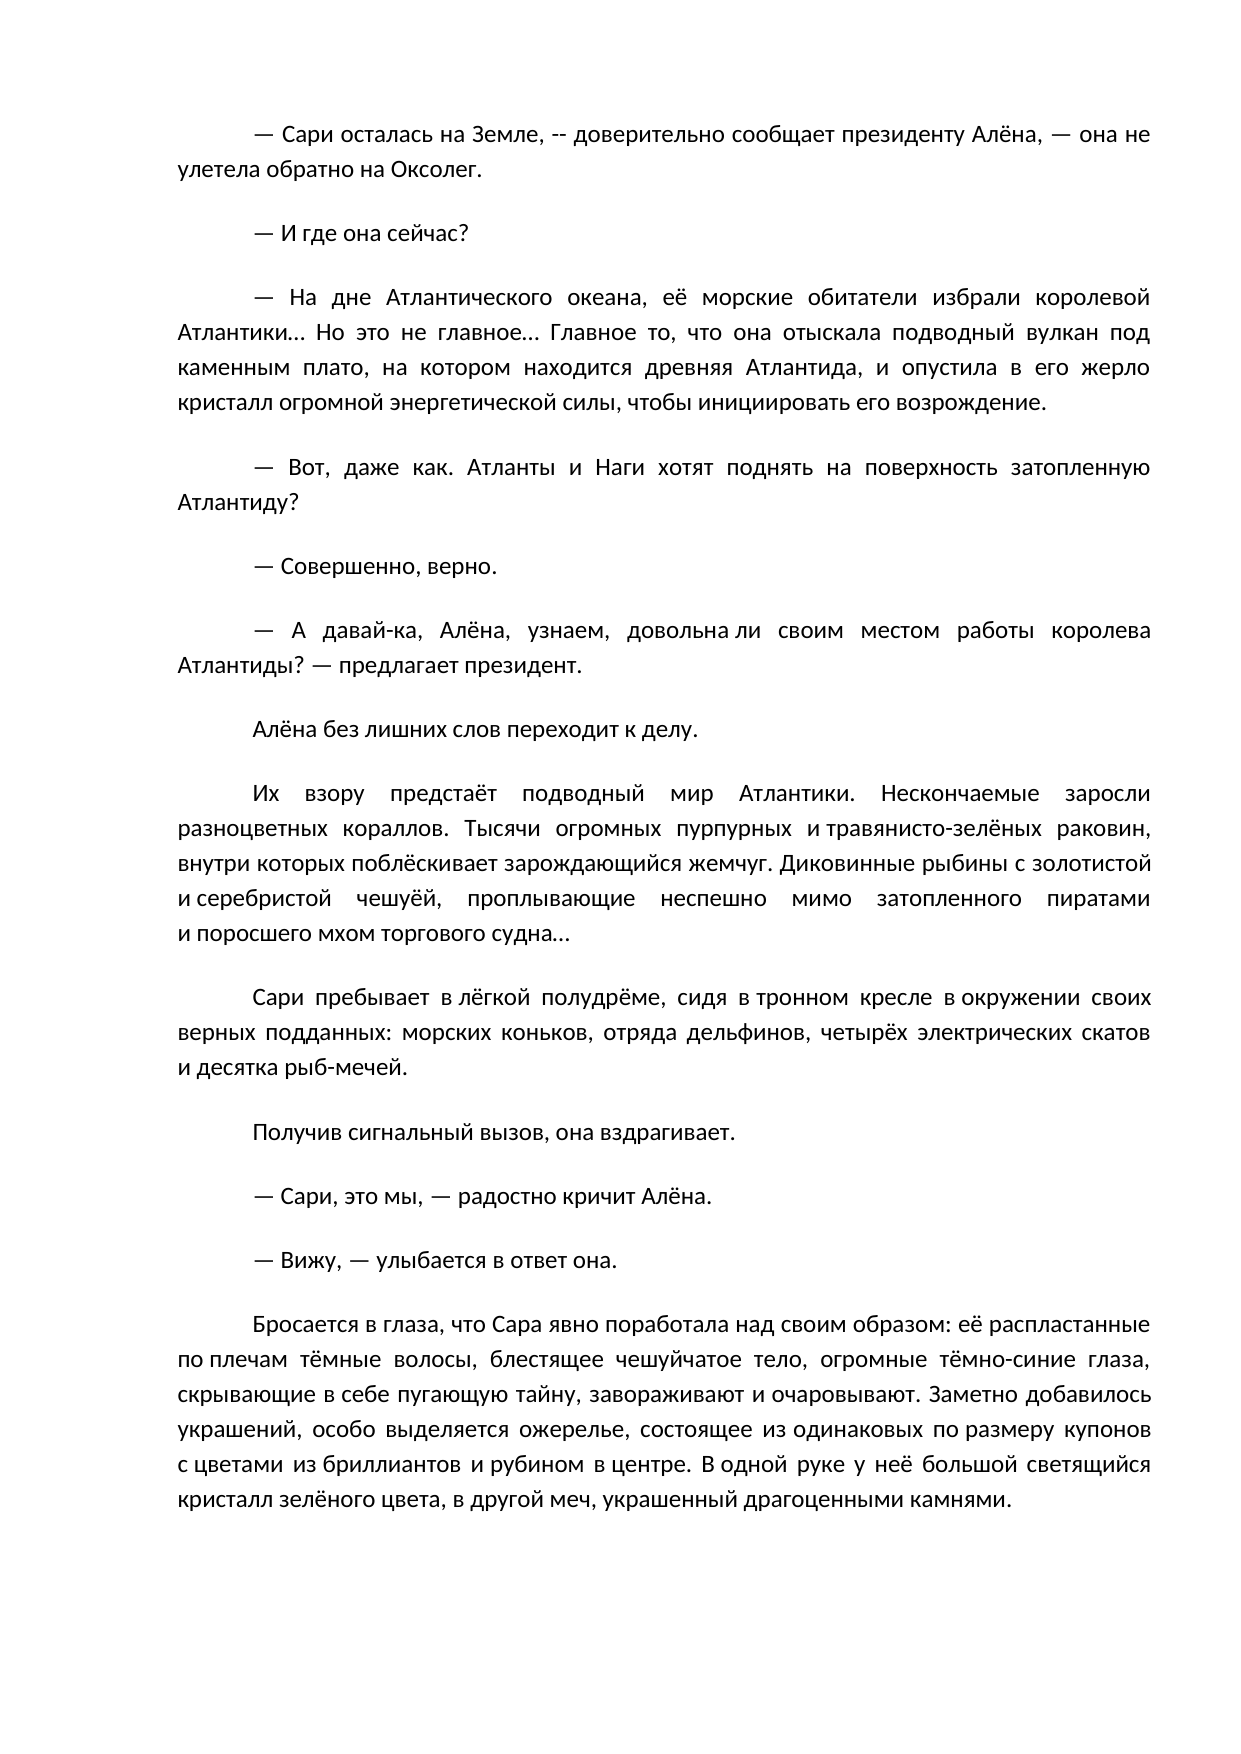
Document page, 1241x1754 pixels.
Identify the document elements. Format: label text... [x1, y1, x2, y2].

text — На дне Атлантического океана, её морские обитатели избрали королевой Атлантики… Но это не главное… Главное то, что она отыскала подводный вулкан под каменным плато, на котором находится древняя Атлантида, и опустила в его жерло кристалл огромной энергетической силы, чтобы инициировать его возрождение. [177, 281, 1152, 417]
text Алёна без лишних слов переходит к делу. [177, 713, 1152, 744]
text — Сари, это мы, — радостно кричит Алёна. [177, 1180, 1152, 1210]
text — Сари осталась на Земле, -- доверительно сообщает президенту Алёна, — она не улетела обратно на Оксолег. [177, 118, 1152, 184]
text Получив сигнальный вызов, она вздрагивает. [177, 1116, 1152, 1146]
text — Совершенно, верно. [177, 550, 1152, 580]
text — Вижу, — улыбается в ответ она. [177, 1244, 1152, 1274]
text — И где она сейчас? [177, 217, 1152, 248]
text Их взору предстаёт подводный мир Атлантики. Нескончаемые заросли разноцветных кораллов. Тысячи огромных пурпурных и травянисто-зелёных раковин, внутри которых поблёскивает зарождающийся жемчуг. Диковинные рыбины с золотистой и серебристой чешуёй, проплывающие неспешно мимо затопленного пиратами и поросшего мхом торгового судна… [177, 777, 1152, 948]
text — Вот, даже как. Атланты и Наги хотят поднять на поверхность затопленную Атлантиду? [177, 451, 1152, 516]
text Сари пребывает в лёгкой полудрёме, сидя в тронном кресле в окружении своих верных подданных: морских коньков, отряда дельфинов, четырёх электрических скатов и десятка рыб-мечей. [177, 981, 1152, 1082]
text — А давай-ка, Алёна, узнаем, довольна ли своим местом работы королева Атлантиды? — предлагает президент. [177, 614, 1152, 679]
text Бросается в глаза, что Сара явно поработала над своим образом: её распластанные по плечам тёмные волосы, блестящее чешуйчатое тело, огромные тёмно-синие глаза, скрывающие в себе пугающую тайну, завораживают и очаровывают. Заметно добавилось украшений, особо выделяется ожерелье, состоящее из одинаковых по размеру купонов с цветами из бриллиантов и рубином в центре. В одной руке у неё большой светящийся кристалл зелёного цвета, в другой меч, украшенный драгоценными камнями. [177, 1308, 1152, 1514]
